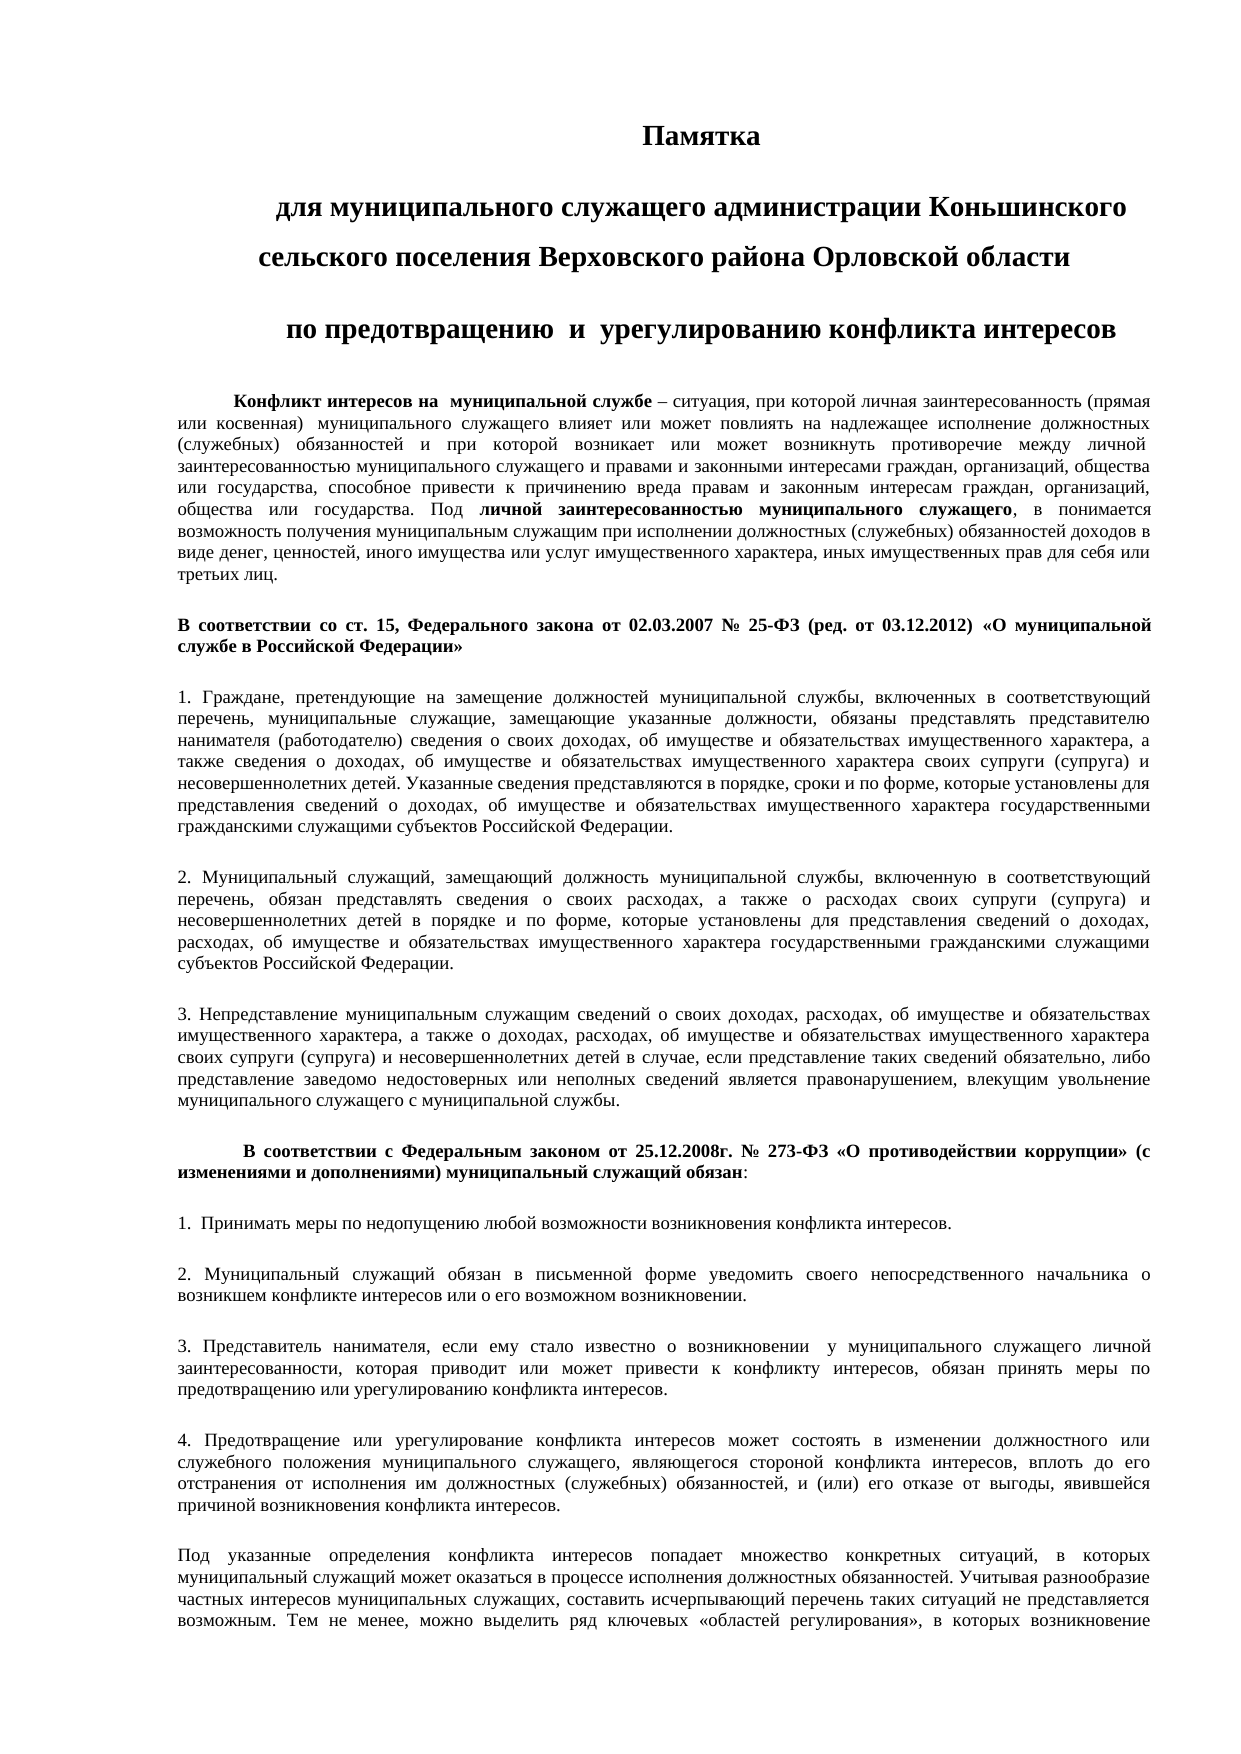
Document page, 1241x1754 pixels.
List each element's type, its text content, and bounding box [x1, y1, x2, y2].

text Памятка [177, 118, 1152, 152]
text 3. Непредставление муниципальным служащим сведений о своих доходах, расходах, об имуществе и обязательствах имущественного характера, а также о доходах, расходах, об имуществе и обязательствах имущественного характера своих супруги (супруга) и несовершеннолетних детей в случае, если представление таких сведений обязательно, либо представление заведомо недостоверных или неполных сведений является правонарушением, влекущим увольнение муниципального служащего с муниципальной службы. [177, 1003, 1152, 1111]
text Конфликт интересов на муниципальной службе – ситуация, при которой личная заинтересованность (прямая или косвенная) муниципального служащего влияет или может повлиять на надлежащее исполнение должностных (служебных) обязанностей и при которой возникает или может возникнуть противоречие между личной заинтересованностью муниципального служащего и правами и законными интересами граждан, организаций, общества или государства, способное привести к причинению вреда правам и законным интересам граждан, организаций, общества или государства. Под личной заинтересованностью муниципального служащего, в понимается возможность получения муниципальным служащим при исполнении должностных (служебных) обязанностей доходов в виде денег, ценностей, иного имущества или услуг имущественного характера, иных имущественных прав для себя или третьих лиц. [177, 390, 1152, 584]
text 1. Граждане, претендующие на замещение должностей муниципальной службы, включенных в соответствующий перечень, муниципальные служащие, замещающие указанные должности, обязаны представлять представителю нанимателя (работодателю) сведения о своих доходах, об имуществе и обязательствах имущественного характера, а также сведения о доходах, об имуществе и обязательствах имущественного характера своих супруги (супруга) и несовершеннолетних детей. Указанные сведения представляются в порядке, сроки и по форме, которые установлены для представления сведений о доходах, об имуществе и обязательствах имущественного характера государственными гражданскими служащими субъектов Российской Федерации. [177, 686, 1152, 837]
text 3. Представитель нанимателя, если ему стало известно о возникновении у муниципального служащего личной заинтересованности, которая приводит или может привести к конфликту интересов, обязан принять меры по предотвращению или урегулированию конфликта интересов. [177, 1335, 1152, 1400]
text по предотвращению и урегулированию конфликта интересов [177, 311, 1152, 344]
text 4. Предотвращение или урегулирование конфликта интересов может состоять в изменении должностного или служебного положения муниципального служащего, являющегося стороной конфликта интересов, вплоть до его отстранения от исполнения им должностных (служебных) обязанностей, и (или) его отказе от выгоды, явившейся причиной возникновения конфликта интересов. [177, 1429, 1152, 1515]
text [177, 1544, 1152, 1631]
text 2. Муниципальный служащий, замещающий должность муниципальной службы, включенную в соответствующий перечень, обязан представлять сведения о своих расходах, а также о расходах своих супруги (супруга) и несовершеннолетних детей в порядке и по форме, которые установлены для представления сведений о доходах, расходах, об имуществе и обязательствах имущественного характера государственными гражданскими служащими субъектов Российской Федерации. [177, 866, 1152, 974]
text В соответствии со ст. 15, Федерального закона от 02.03.2007 № 25-ФЗ (ред. от 03.12.2012) «О муниципальной службе в Российской Федерации» [177, 613, 1152, 657]
text В соответствии с Федеральным законом от 25.12.2008г. № 273-ФЗ «О противодействии коррупции» (с изменениями и дополнениями) муниципальный служащий обязан: [177, 1140, 1152, 1183]
text для муниципального служащего администрации Коньшинского сельского поселения Верховского района Орловской области [177, 189, 1152, 273]
text 1. Принимать меры по недопущению любой возможности возникновения конфликта интересов. [177, 1212, 1152, 1234]
text 2. Муниципальный служащий обязан в письменной форме уведомить своего непосредственного начальника о возникшем конфликте интересов или о его возможном возникновении. [177, 1263, 1152, 1306]
